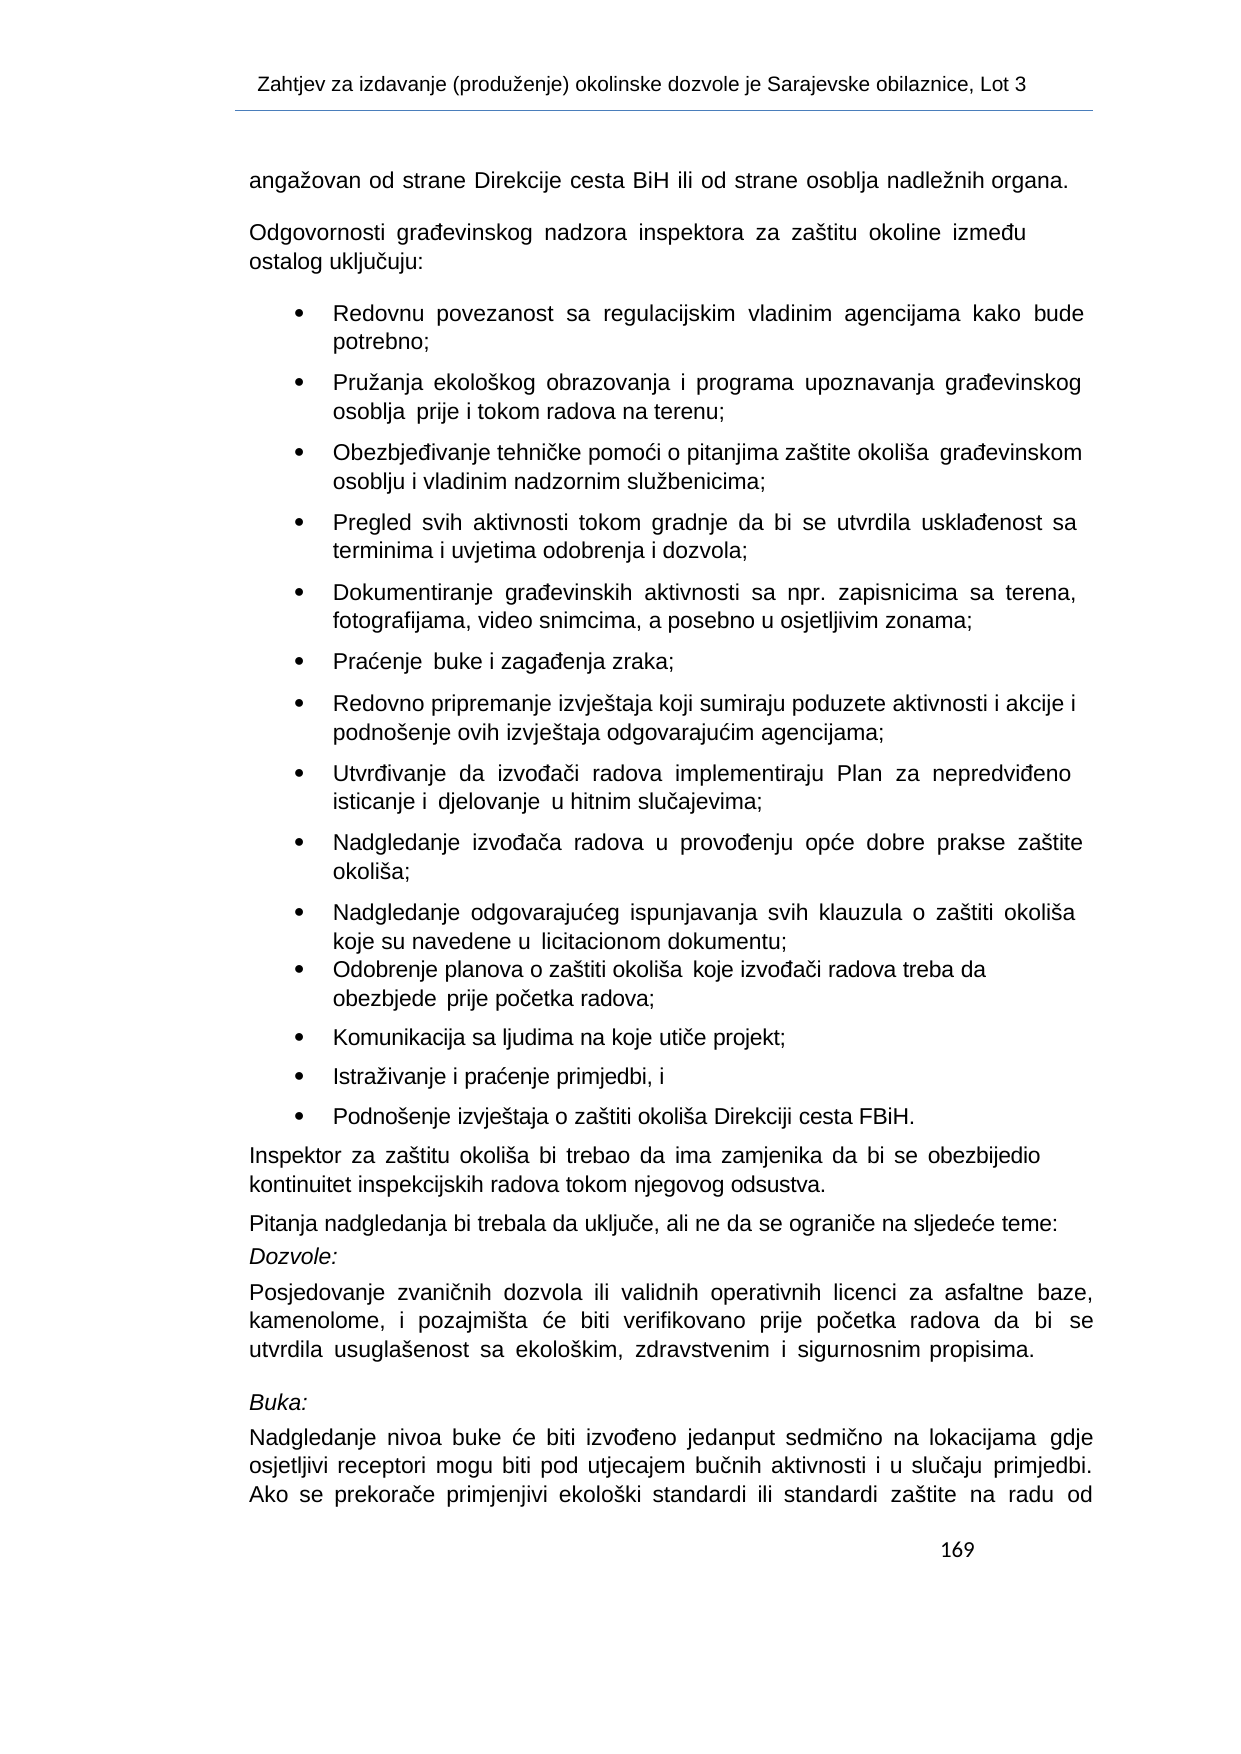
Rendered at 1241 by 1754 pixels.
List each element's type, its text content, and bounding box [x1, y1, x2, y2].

text Buka: [249, 1388, 1109, 1415]
list Redovno pripremanje izvještaja koji sumiraju poduzete aktivnosti i akcije i podnošenje ovih izvještaja odgovarajućim agencijama; [295, 690, 1093, 745]
list Komunikacija sa ljudima na koje utiče projekt; [295, 1024, 1109, 1050]
list Pregled svih aktivnosti tokom gradnje da bi se utvrdila usklađenost sa terminima i uvjetima odobrenja i dozvola; [295, 509, 1093, 564]
list Obezbjeđivanje tehničke pomoći o pitanjima zaštite okoliša građevinskom osoblju i vladinim nadzornim službenicima; [295, 439, 1093, 494]
text Odgovornosti građevinskog nadzora inspektora za zaštitu okoline između ostalog uključuju: [249, 219, 1093, 274]
list Utvrđivanje da izvođači radova implementiraju Plan za nepredviđeno isticanje i djelovanje u hitnim slučajevima; [295, 759, 1093, 814]
list Podnošenje izvještaja o zaštiti okoliša Direkciji cesta FBiH. [295, 1103, 1109, 1129]
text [249, 1424, 1093, 1507]
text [249, 167, 1093, 193]
list Pružanja ekološkog obrazovanja i programa upoznavanja građevinskog osoblja prije i tokom radova na terenu; [295, 369, 1093, 424]
list Istraživanje i praćenje primjedbi, i [295, 1063, 1109, 1090]
list Redovnu povezanost sa regulacijskim vladinim agencijama kako bude potrebno; [295, 299, 1093, 354]
list Nadgledanje odgovarajućeg ispunjavanja svih klauzula o zaštiti okoliša koje su navedene u licitacionom dokumentu; [295, 899, 1093, 954]
list Praćenje buke i zagađenja zraka; [295, 648, 1109, 674]
text Posjedovanje zvaničnih dozvola ili validnih operativnih licenci za asfaltne baze, kamenolome, i pozajmišta će biti verifikovano prije početka radova da bi se utvrdila usuglašenost sa ekološkim, zdravstvenim i sigurnosnim propisima. [249, 1278, 1093, 1363]
list Odobrenje planova o zaštiti okoliša koje izvođači radova treba da obezbjede prije početka radova; [295, 956, 1093, 1011]
text Pitanja nadgledanja bi trebala da uključe, ali ne da se ograniče na sljedeće teme: [249, 1210, 1109, 1236]
text Dozvole: [249, 1243, 1109, 1269]
list Nadgledanje izvođača radova u provođenju opće dobre prakse zaštite okoliša; [295, 829, 1093, 884]
text Inspektor za zaštitu okoliša bi trebao da ima zamjenika da bi se obezbijedio kontinuitet inspekcijskih radova tokom njegovog odsustva. [249, 1142, 1093, 1197]
list Dokumentiranje građevinskih aktivnosti sa npr. zapisnicima sa terena, fotografijama, video snimcima, a posebno u osjetljivim zonama; [295, 578, 1093, 633]
